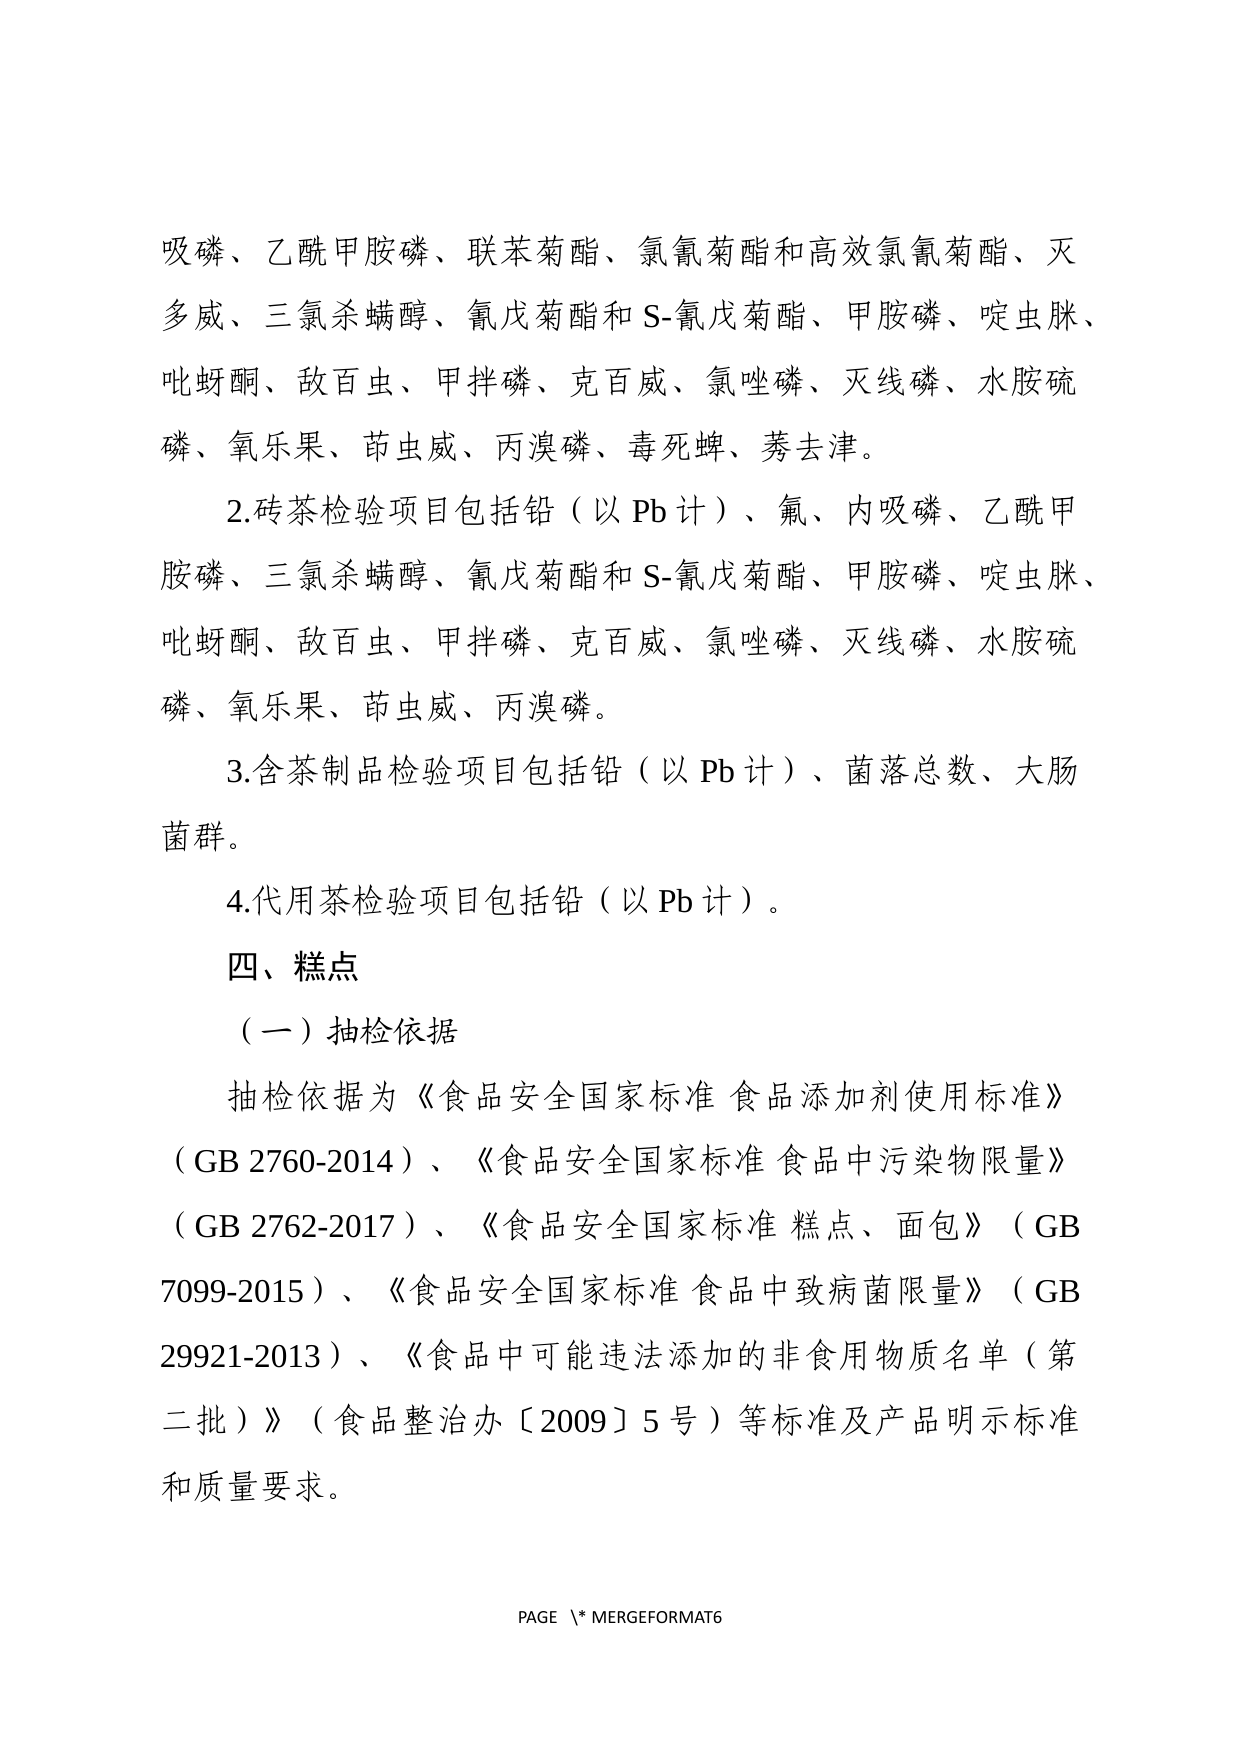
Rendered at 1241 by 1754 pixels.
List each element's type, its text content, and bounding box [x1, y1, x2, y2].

text 3.含茶制品检验项目包括铅（以Pb计）、菌落总数、大肠菌群。 [159, 737, 1081, 867]
text 四、糕点 [159, 932, 1081, 997]
text 2.砖茶检验项目包括铅（以Pb计）、氟、内吸磷、乙酰甲胺磷、三氯杀螨醇、氰戊菊酯和S-氰戊菊酯、甲胺磷、啶虫脒、吡蚜酮、敌百虫、甲拌磷、克百威、氯唑磷、灭线磷、水胺硫磷、氧乐果、茚虫威、丙溴磷。 [159, 477, 1081, 737]
text 抽检依据为《食品安全国家标准 食品添加剂使用标准》（GB 2760-2014）、《食品安全国家标准 食品中污染物限量》（GB 2762-2017）、《食品安全国家标准 糕点、面包》（GB 7099-2015）、《食品安全国家标准 食品中致病菌限量》（GB 29921-2013）、《食品中可能违法添加的非食用物质名单（第二批）》（食品整治办〔2009〕5号）等标准及产品明示标准和质量要求。 [159, 1062, 1081, 1517]
text （一）抽检依据 [159, 997, 1081, 1062]
text 4.代用茶检验项目包括铅（以Pb计）。 [159, 867, 1081, 932]
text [159, 217, 1081, 477]
